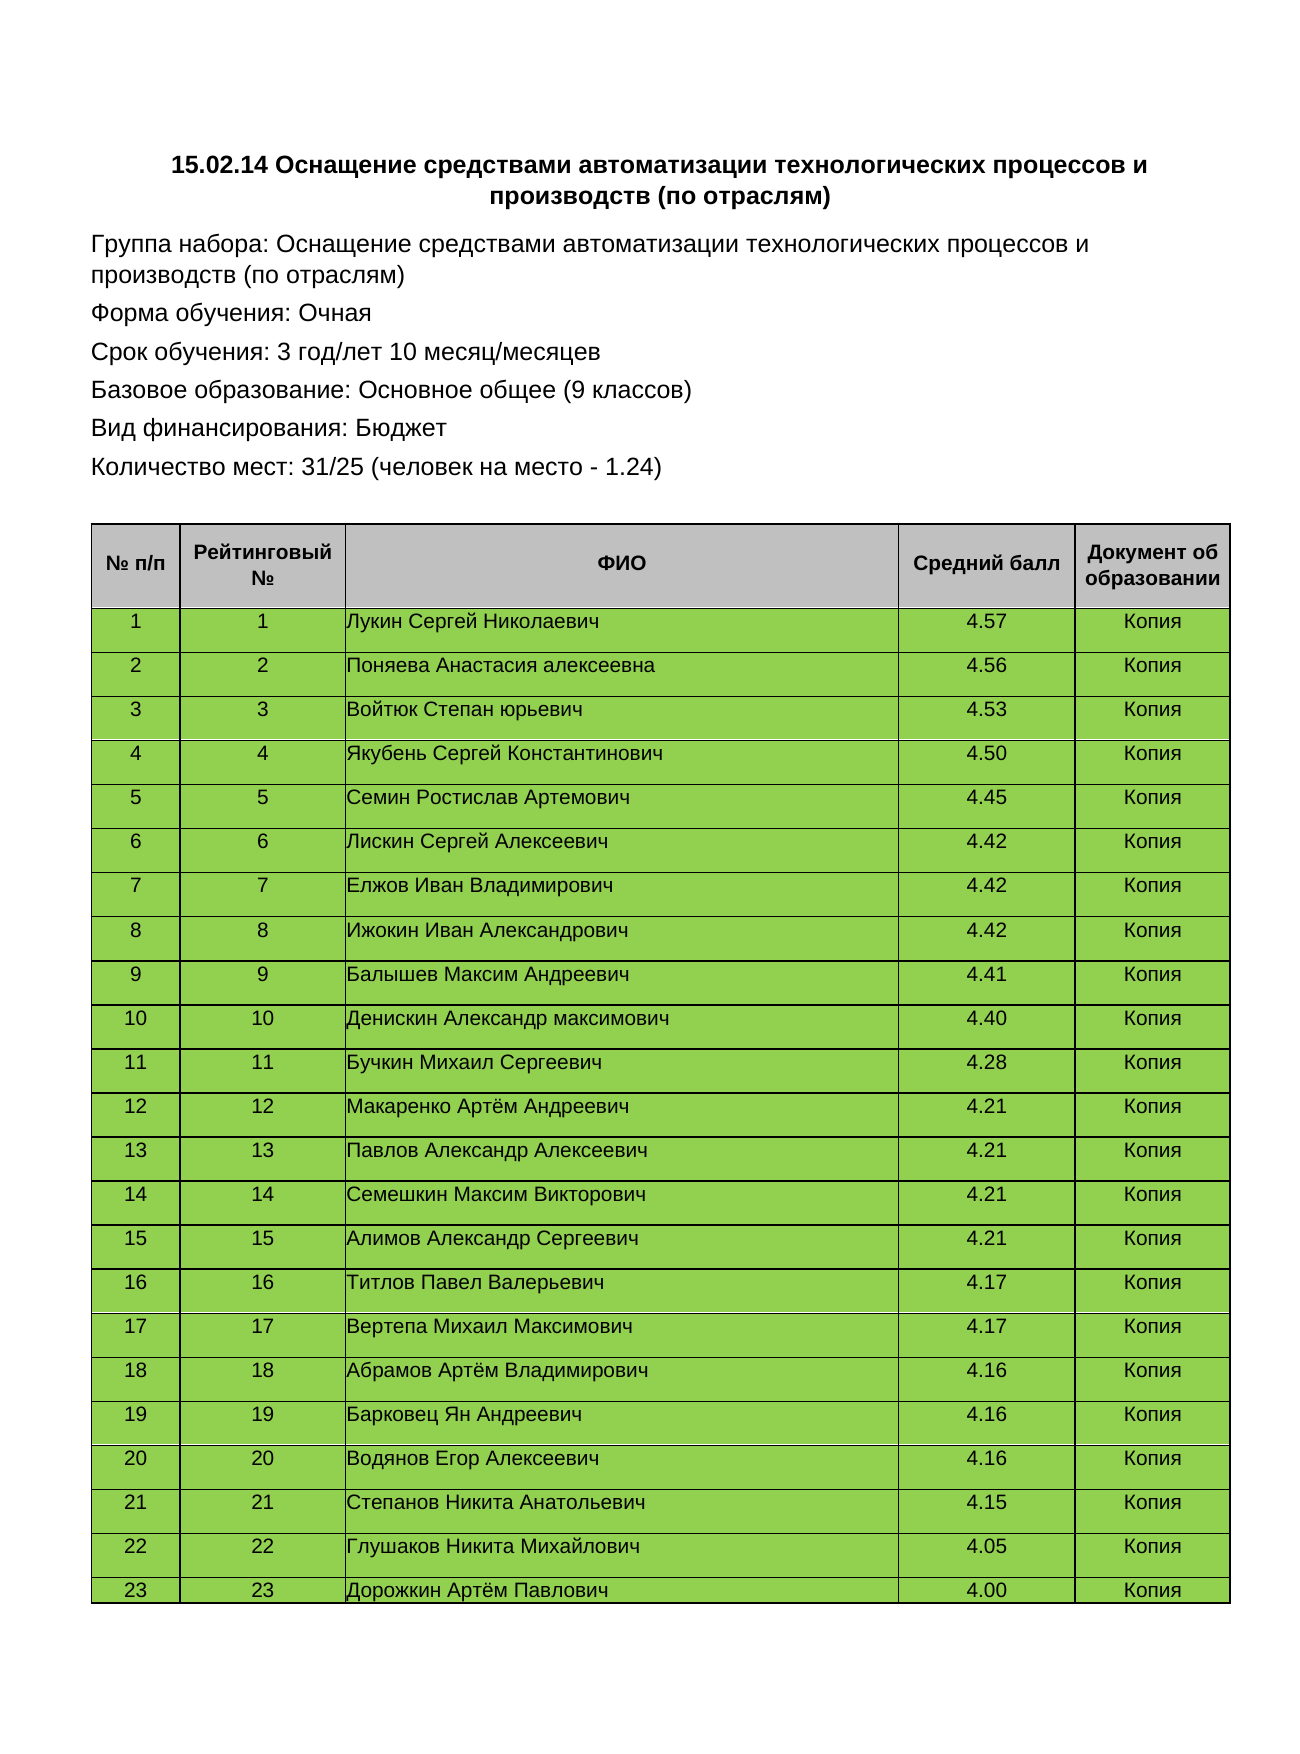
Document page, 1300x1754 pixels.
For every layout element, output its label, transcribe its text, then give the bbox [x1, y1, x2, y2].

table_cell Копия [1076, 962, 1229, 1004]
table_cell 14 [181, 1182, 345, 1224]
table_cell Копия [1076, 1270, 1229, 1312]
table_cell Водянов Егор Алексеевич [346, 1446, 898, 1489]
table_cell Копия [1076, 1578, 1229, 1602]
table_cell Елжов Иван Владимирович [346, 873, 898, 916]
text Группа набора: Оснащение средствами автоматизации технологических процессов и производств (по отраслям) [91, 229, 1229, 288]
table_cell Копия [1076, 1358, 1229, 1401]
table_cell Поняева Анастасия алексеевна [346, 653, 898, 696]
table_cell Копия [1076, 653, 1229, 696]
table_cell 17 [181, 1314, 345, 1356]
table_cell 4.21 [899, 1138, 1074, 1180]
table_cell Копия [1076, 697, 1229, 739]
table_cell Лукин Сергей Николаевич [346, 609, 898, 651]
table_cell Копия [1076, 1138, 1229, 1180]
table_cell 15 [92, 1226, 179, 1268]
table_cell 20 [181, 1446, 345, 1489]
table_cell Копия [1076, 1402, 1229, 1444]
table_cell 3 [92, 697, 179, 739]
table_cell 22 [181, 1534, 345, 1577]
table_cell Копия [1076, 1534, 1229, 1577]
table_cell 11 [92, 1050, 179, 1092]
table_cell 10 [92, 1006, 179, 1048]
table_cell 4.21 [899, 1094, 1074, 1136]
table_cell Копия [1076, 829, 1229, 872]
table_cell Бучкин Михаил Сергеевич [346, 1050, 898, 1092]
table_cell 1 [181, 609, 345, 651]
table_cell Макаренко Артём Андреевич [346, 1094, 898, 1136]
table_cell 3 [181, 697, 345, 739]
table_cell Якубень Сергей Константинович [346, 741, 898, 784]
table_cell 23 [92, 1578, 179, 1602]
table_cell Семешкин Максим Викторович [346, 1182, 898, 1224]
table_cell 16 [92, 1270, 179, 1312]
table_cell 19 [92, 1402, 179, 1444]
table_cell 4.28 [899, 1050, 1074, 1092]
text Форма обучения: Очная [91, 298, 1229, 327]
table_cell 5 [92, 785, 179, 828]
table_cell Алимов Александр Сергеевич [346, 1226, 898, 1268]
table_cell 20 [92, 1446, 179, 1489]
table_cell 2 [181, 653, 345, 696]
text Срок обучения: 3 год/лет 10 месяц/месяцев [91, 336, 1229, 365]
table_cell 10 [181, 1006, 345, 1048]
table_cell Копия [1076, 1050, 1229, 1092]
table_cell Вертепа Михаил Максимович [346, 1314, 898, 1356]
table_cell 4.40 [899, 1006, 1074, 1048]
table_cell Ижокин Иван Александрович [346, 917, 898, 960]
table_cell 4.16 [899, 1358, 1074, 1401]
text Количество мест: 31/25 (человек на место - 1.24) [91, 451, 1229, 480]
table_cell 4.16 [899, 1402, 1074, 1444]
table_cell 18 [92, 1358, 179, 1401]
table_cell 16 [181, 1270, 345, 1312]
table_cell Копия [1076, 1226, 1229, 1268]
table_cell 4.56 [899, 653, 1074, 696]
table_cell 2 [92, 653, 179, 696]
table_cell Копия [1076, 1314, 1229, 1356]
table_cell 4 [92, 741, 179, 784]
table_cell 4.15 [899, 1490, 1074, 1533]
table_cell Копия [1076, 609, 1229, 651]
table_cell 6 [181, 829, 345, 872]
table_cell 7 [92, 873, 179, 916]
table_cell 23 [181, 1578, 345, 1602]
table_cell Копия [1076, 785, 1229, 828]
table_header № п/п [92, 525, 179, 607]
table_cell 1 [92, 609, 179, 651]
table_cell 13 [181, 1138, 345, 1180]
table_header Рейтинговый № [181, 525, 345, 607]
table_cell 8 [92, 917, 179, 960]
table_cell 14 [92, 1182, 179, 1224]
table_cell 12 [92, 1094, 179, 1136]
table_cell 4.57 [899, 609, 1074, 651]
table_cell 18 [181, 1358, 345, 1401]
table_cell 9 [92, 962, 179, 1004]
table_cell 4.53 [899, 697, 1074, 739]
table_cell 4.45 [899, 785, 1074, 828]
table_cell 15 [181, 1226, 345, 1268]
table_cell 7 [181, 873, 345, 916]
table_cell 9 [181, 962, 345, 1004]
table_header ФИО [346, 525, 898, 607]
text Вид финансирования: Бюджет [91, 413, 1229, 442]
table_cell 13 [92, 1138, 179, 1180]
table_cell Барковец Ян Андреевич [346, 1402, 898, 1444]
table_cell 4.16 [899, 1446, 1074, 1489]
table_cell Копия [1076, 1490, 1229, 1533]
title 15.02.14 Оснащение средствами автоматизации технологических процессов и производств (по отраслям) [91, 150, 1229, 210]
table_cell 19 [181, 1402, 345, 1444]
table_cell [346, 1578, 898, 1602]
table_cell 5 [181, 785, 345, 828]
table_cell Копия [1076, 1446, 1229, 1489]
table_cell 4 [181, 741, 345, 784]
table_cell 4.42 [899, 873, 1074, 916]
table_cell Глушаков Никита Михайлович [346, 1534, 898, 1577]
table_cell Копия [1076, 1182, 1229, 1224]
table_cell 4.41 [899, 962, 1074, 1004]
table_cell 4.21 [899, 1182, 1074, 1224]
table_cell Копия [1076, 873, 1229, 916]
table_cell 8 [181, 917, 345, 960]
table_header Средний балл [899, 525, 1074, 607]
table_cell 4.21 [899, 1226, 1074, 1268]
table_cell Копия [1076, 741, 1229, 784]
table_cell Балышев Максим Андреевич [346, 962, 898, 1004]
table_cell 22 [92, 1534, 179, 1577]
table_cell 6 [92, 829, 179, 872]
table_cell 4.17 [899, 1314, 1074, 1356]
table_cell Копия [1076, 1006, 1229, 1048]
table_cell 4.42 [899, 829, 1074, 872]
table_cell 21 [92, 1490, 179, 1533]
table_cell Степанов Никита Анатольевич [346, 1490, 898, 1533]
table_cell Войтюк Степан юрьевич [346, 697, 898, 739]
table_cell 4.17 [899, 1270, 1074, 1312]
table_cell 4.50 [899, 741, 1074, 784]
table_cell 4.42 [899, 917, 1074, 960]
table_cell 4.05 [899, 1534, 1074, 1577]
table_cell Семин Ростислав Артемович [346, 785, 898, 828]
text Базовое образование: Основное общее (9 классов) [91, 375, 1229, 403]
table_cell 21 [181, 1490, 345, 1533]
table_cell 11 [181, 1050, 345, 1092]
table_cell Денискин Александр максимович [346, 1006, 898, 1048]
table_header Документ об образовании [1076, 525, 1229, 607]
table_cell Титлов Павел Валерьевич [346, 1270, 898, 1312]
table_cell Абрамов Артём Владимирович [346, 1358, 898, 1401]
table_cell Лискин Сергей Алексеевич [346, 829, 898, 872]
table_cell 4.00 [899, 1578, 1074, 1602]
table_cell Павлов Александр Алексеевич [346, 1138, 898, 1180]
table_cell 12 [181, 1094, 345, 1136]
table_cell 17 [92, 1314, 179, 1356]
table_cell Копия [1076, 1094, 1229, 1136]
table_cell Копия [1076, 917, 1229, 960]
